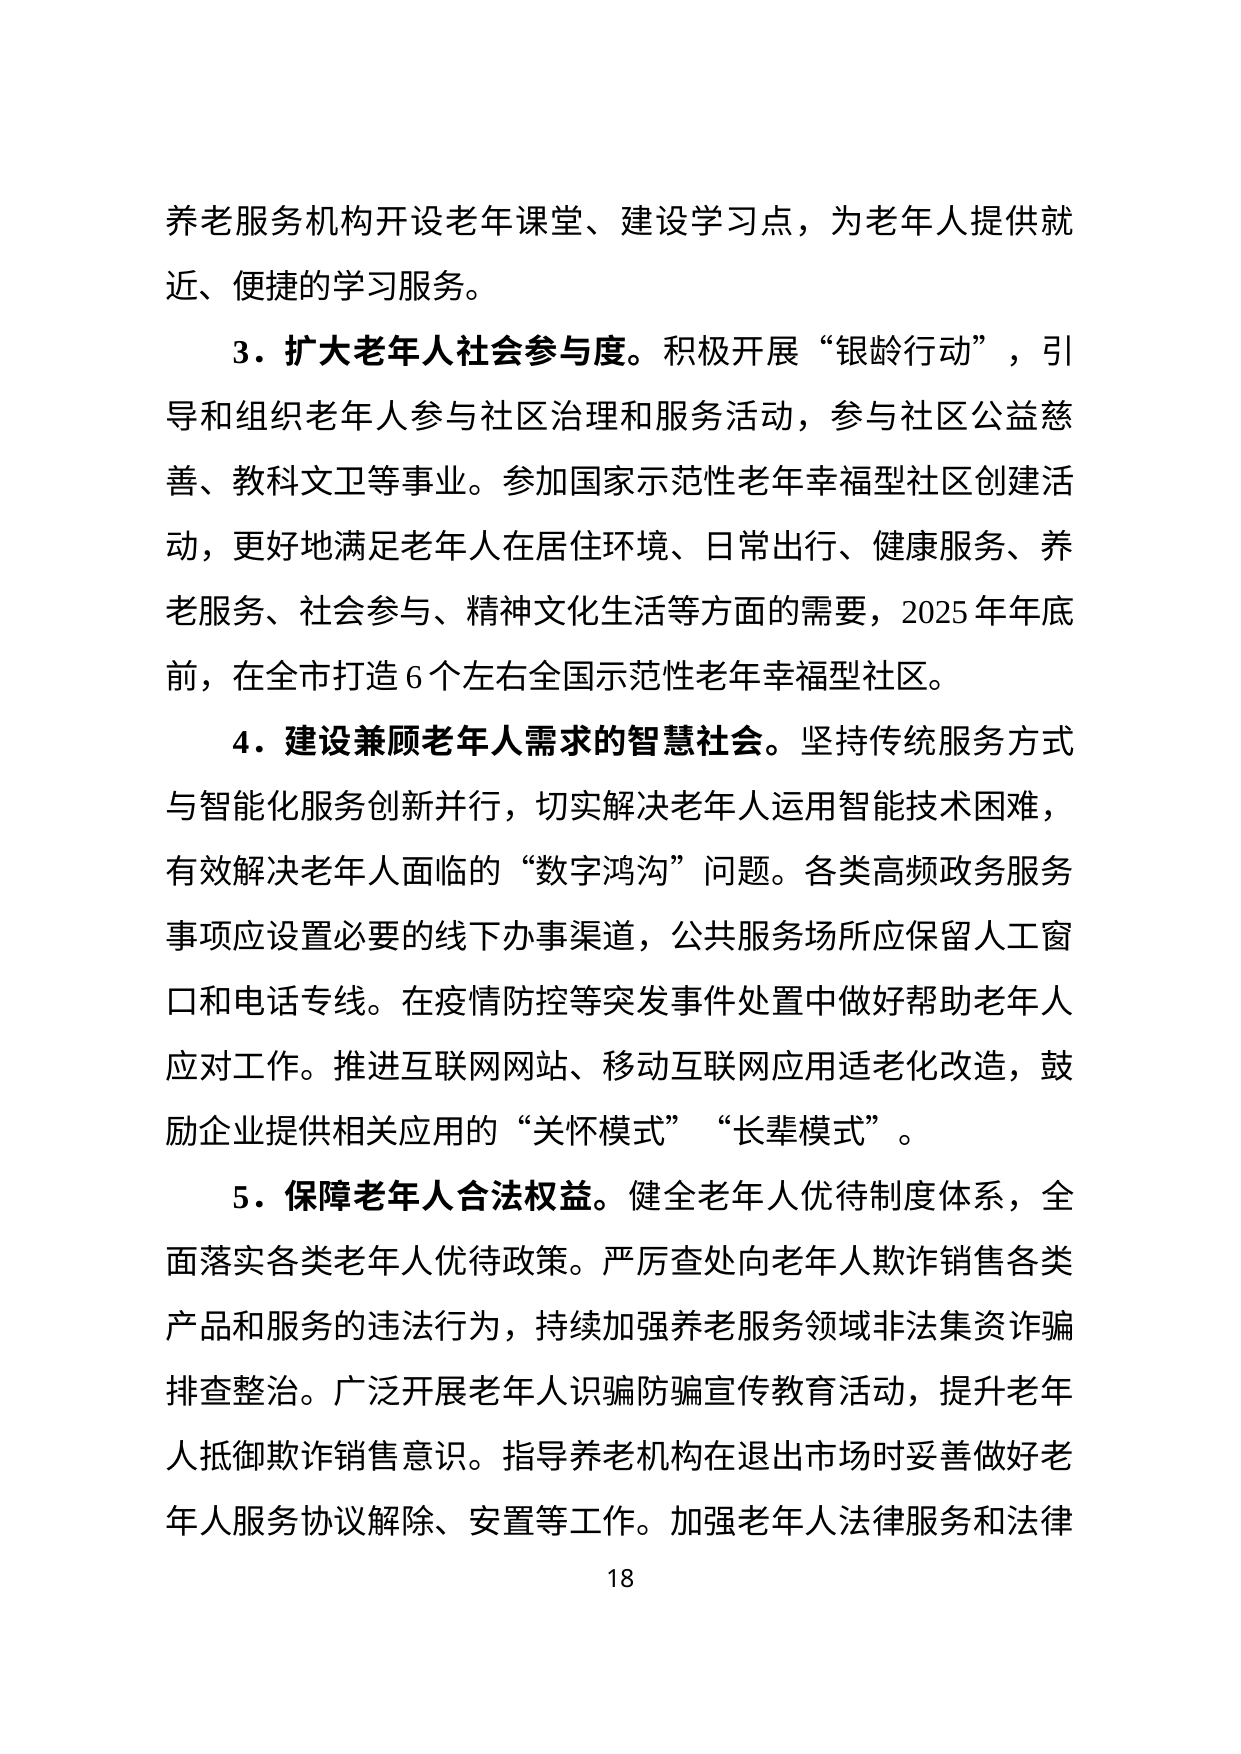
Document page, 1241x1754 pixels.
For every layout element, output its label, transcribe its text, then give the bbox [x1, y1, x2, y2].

text 3．扩大老年人社会参与度。积极开展“银龄行动”，引导和组织老年人参与社区治理和服务活动，参与社区公益慈善、教科文卫等事业。参加国家示范性老年幸福型社区创建活动，更好地满足老年人在居住环境、日常出行、健康服务、养老服务、社会参与、精神文化生活等方面的需要，2025年年底前，在全市打造6个左右全国示范性老年幸福型社区。 [165, 317, 1075, 707]
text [165, 187, 1075, 317]
text 4．建设兼顾老年人需求的智慧社会。坚持传统服务方式与智能化服务创新并行，切实解决老年人运用智能技术困难，有效解决老年人面临的“数字鸿沟”问题。各类高频政务服务事项应设置必要的线下办事渠道，公共服务场所应保留人工窗口和电话专线。在疫情防控等突发事件处置中做好帮助老年人应对工作。推进互联网网站、移动互联网应用适老化改造，鼓励企业提供相关应用的“关怀模式”“长辈模式”。 [165, 707, 1075, 1162]
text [165, 1162, 1075, 1552]
